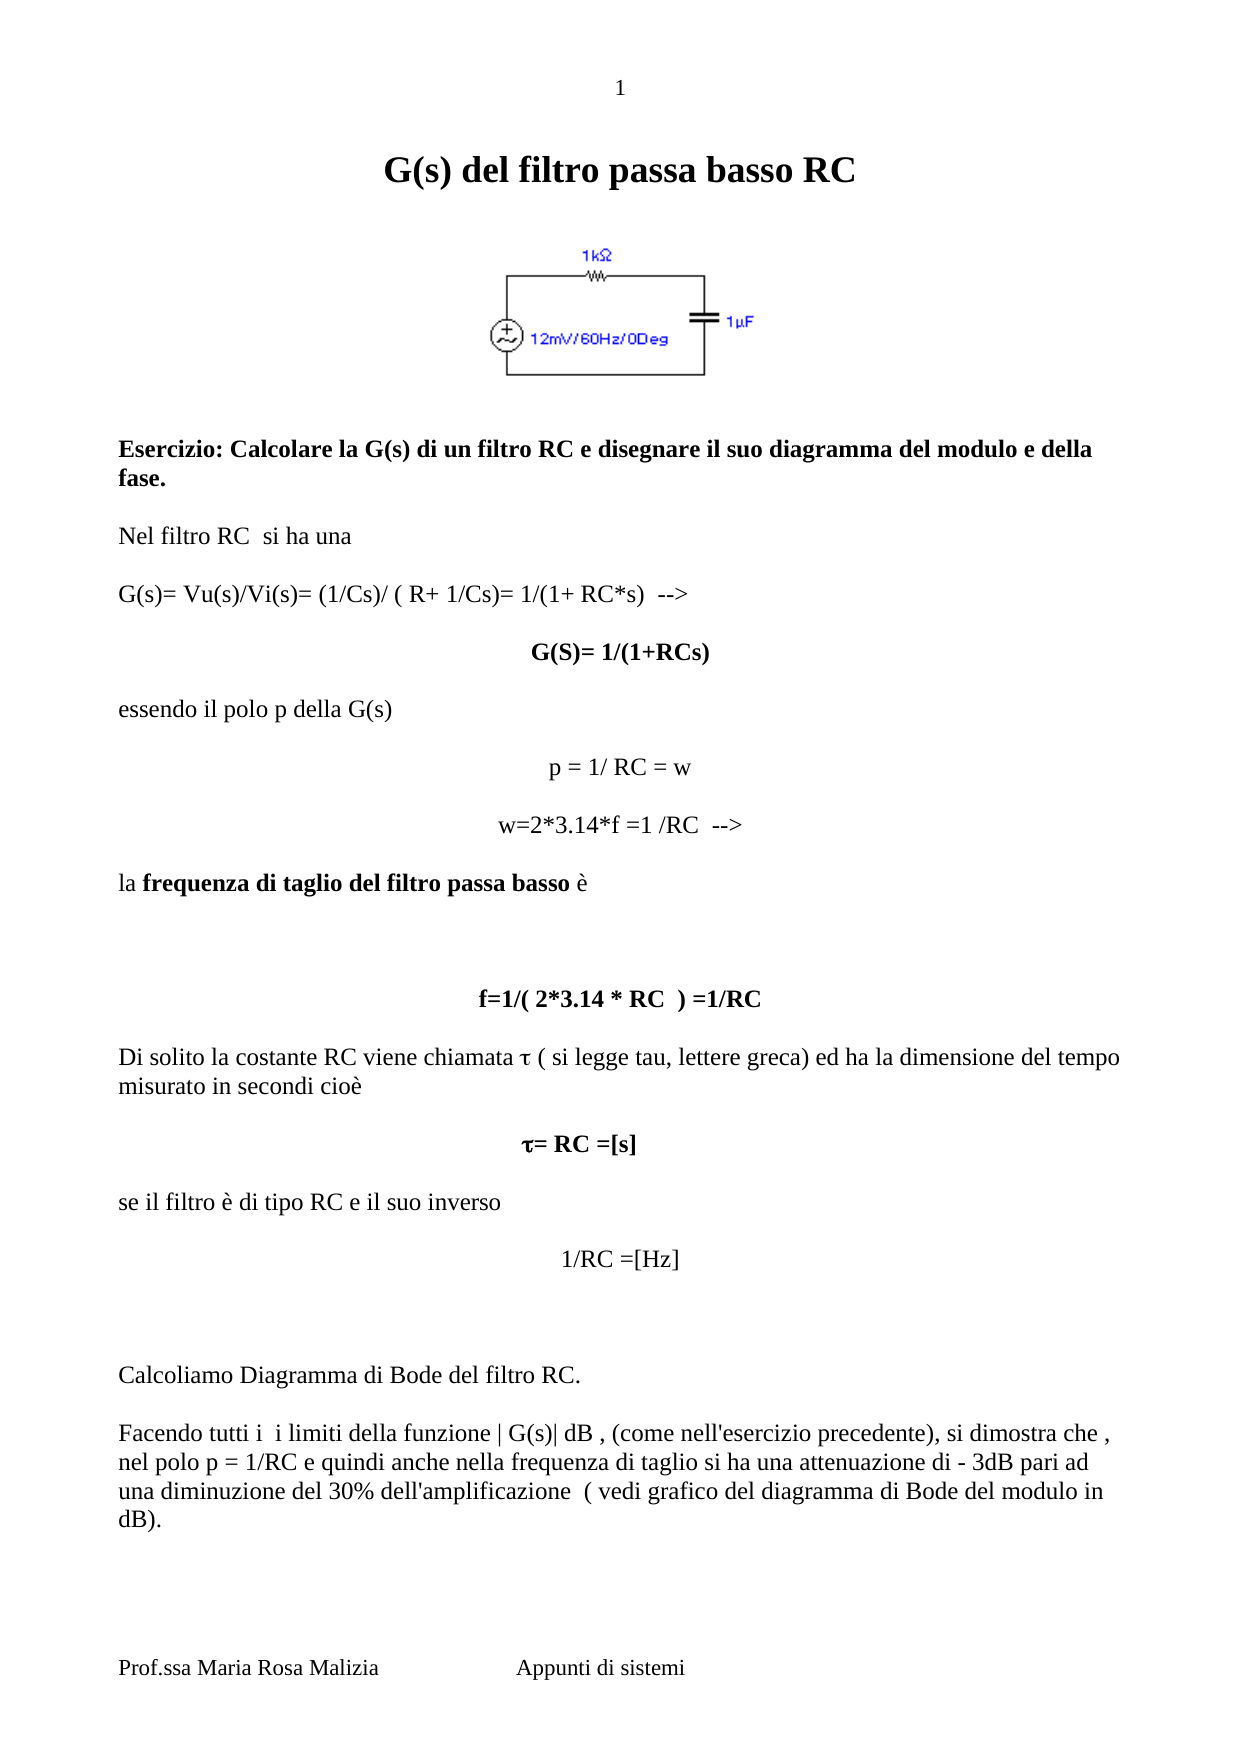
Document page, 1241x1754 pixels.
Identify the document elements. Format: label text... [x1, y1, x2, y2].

text Calcoliamo Diagramma di Bode del filtro RC. [118, 1360, 1122, 1389]
text w=2*3.14*f =1 /RC --> [118, 810, 1122, 839]
text la frequenza di taglio del filtro passa basso è [118, 868, 1122, 897]
text Facendo tutti i i limiti della funzione | G(s)| dB , (come nell'esercizio precedente), si dimostra che , nel polo p = 1/RC e quindi anche nella frequenza di taglio si ha una attenuazione di - 3dB pari ad una diminuzione del 30% dell'amplificazione ( vedi grafico del diagramma di Bode del modulo in dB). [118, 1418, 1122, 1533]
text essendo il polo p della G(s) [118, 694, 1122, 723]
text G(s) del filtro passa basso RC [118, 148, 1122, 191]
text G(S)= 1/(1+RCs) [118, 637, 1122, 665]
text Esercizio: Calcolare la G(s) di un filtro RC e disegnare il suo diagramma del modulo e della fase. [118, 434, 1122, 492]
text 1/RC =[Hz] [118, 1244, 1122, 1273]
text G(s)= Vu(s)/Vi(s)= (1/Cs)/ ( R+ 1/Cs)= 1/(1+ RC*s) --> [118, 579, 1122, 607]
text f=1/( 2*3.14 * RC ) =1/RC [118, 984, 1122, 1013]
text se il filtro è di tipo RC e il suo inverso [118, 1187, 1122, 1215]
text Nel filtro RC si ha una [118, 521, 1122, 549]
text = RC =[s] [118, 1129, 1122, 1157]
text p = 1/ RC = w [118, 752, 1122, 781]
picture [461, 220, 779, 401]
text Di solito la costante RC viene chiamata ( si legge tau, lettere greca) ed ha la dimensione del tempo misurato in secondi cioè [118, 1042, 1122, 1099]
